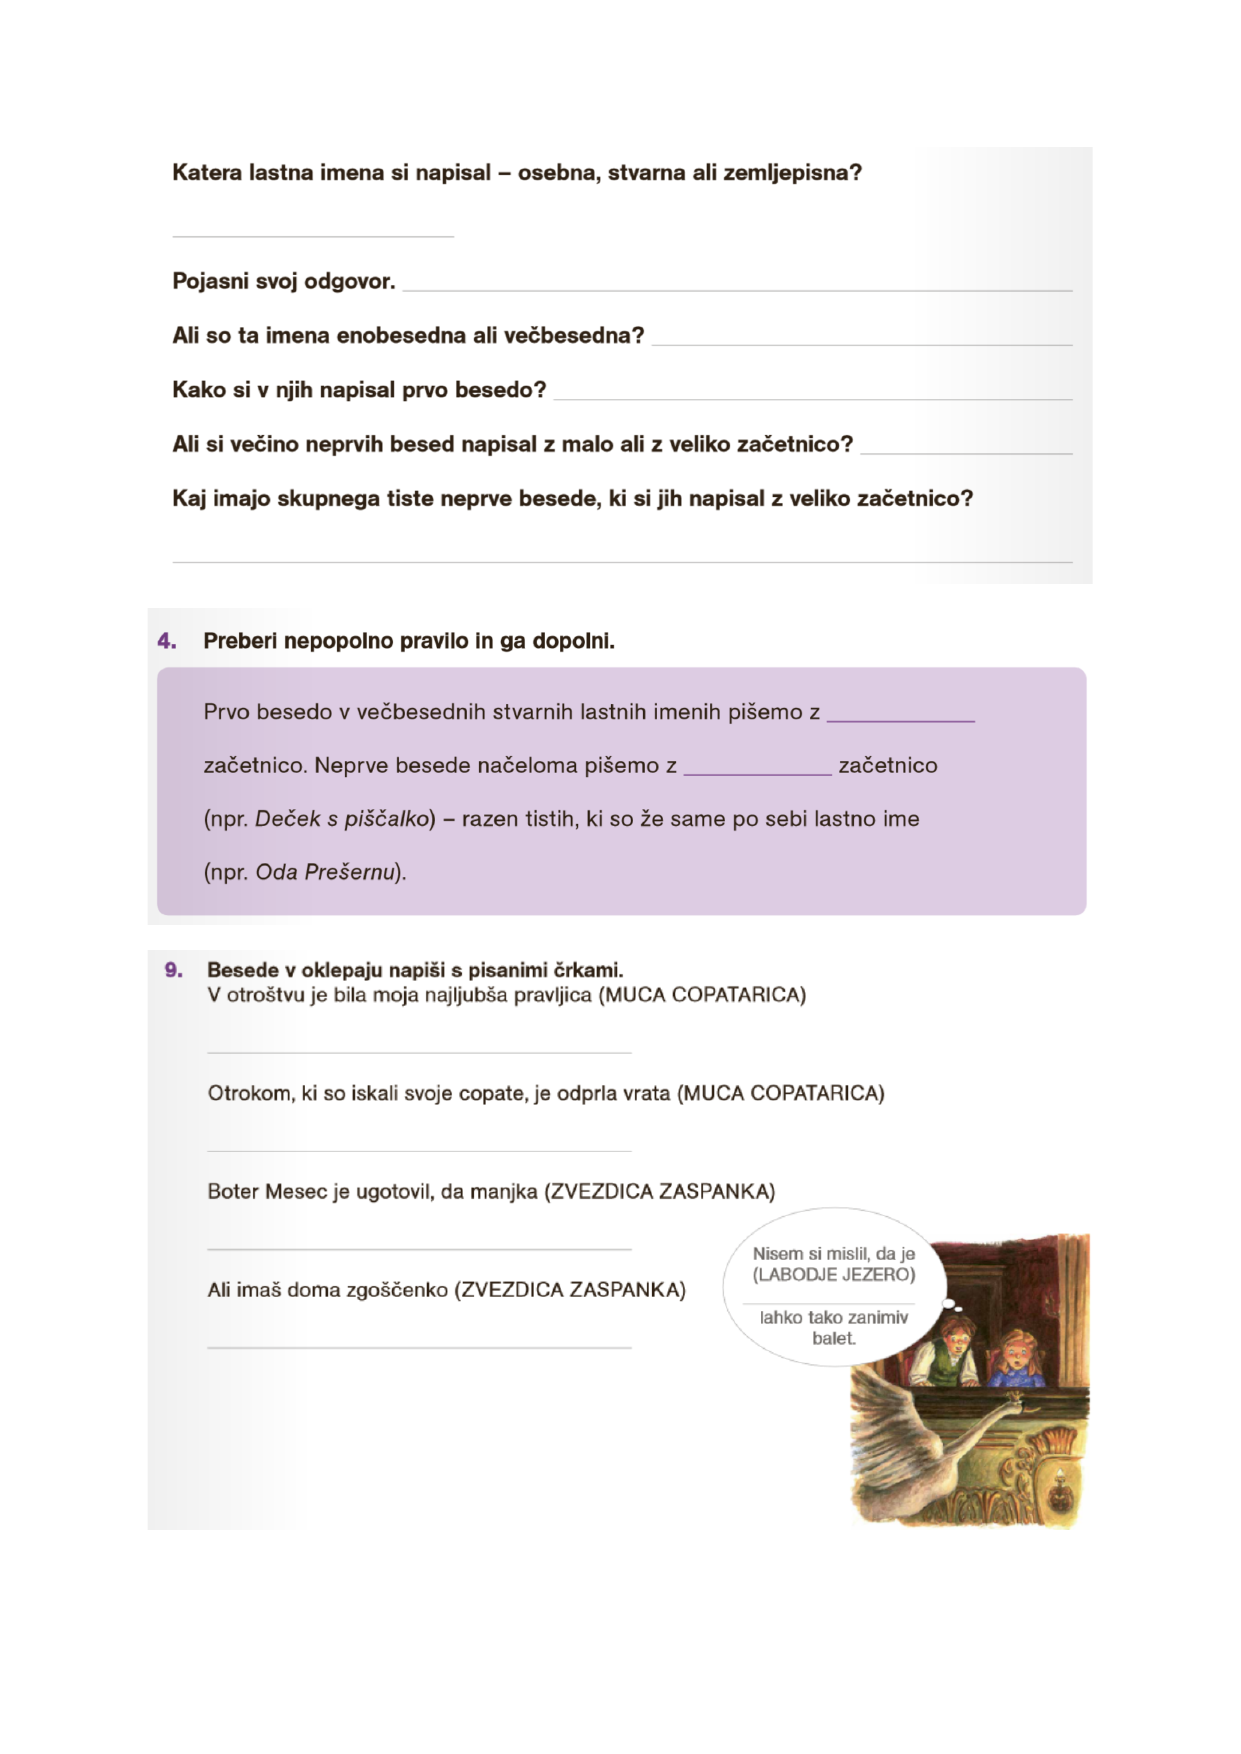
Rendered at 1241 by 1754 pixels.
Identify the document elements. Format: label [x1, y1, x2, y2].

picture [147, 950, 1093, 1530]
picture [147, 608, 1093, 925]
picture [147, 147, 1093, 584]
